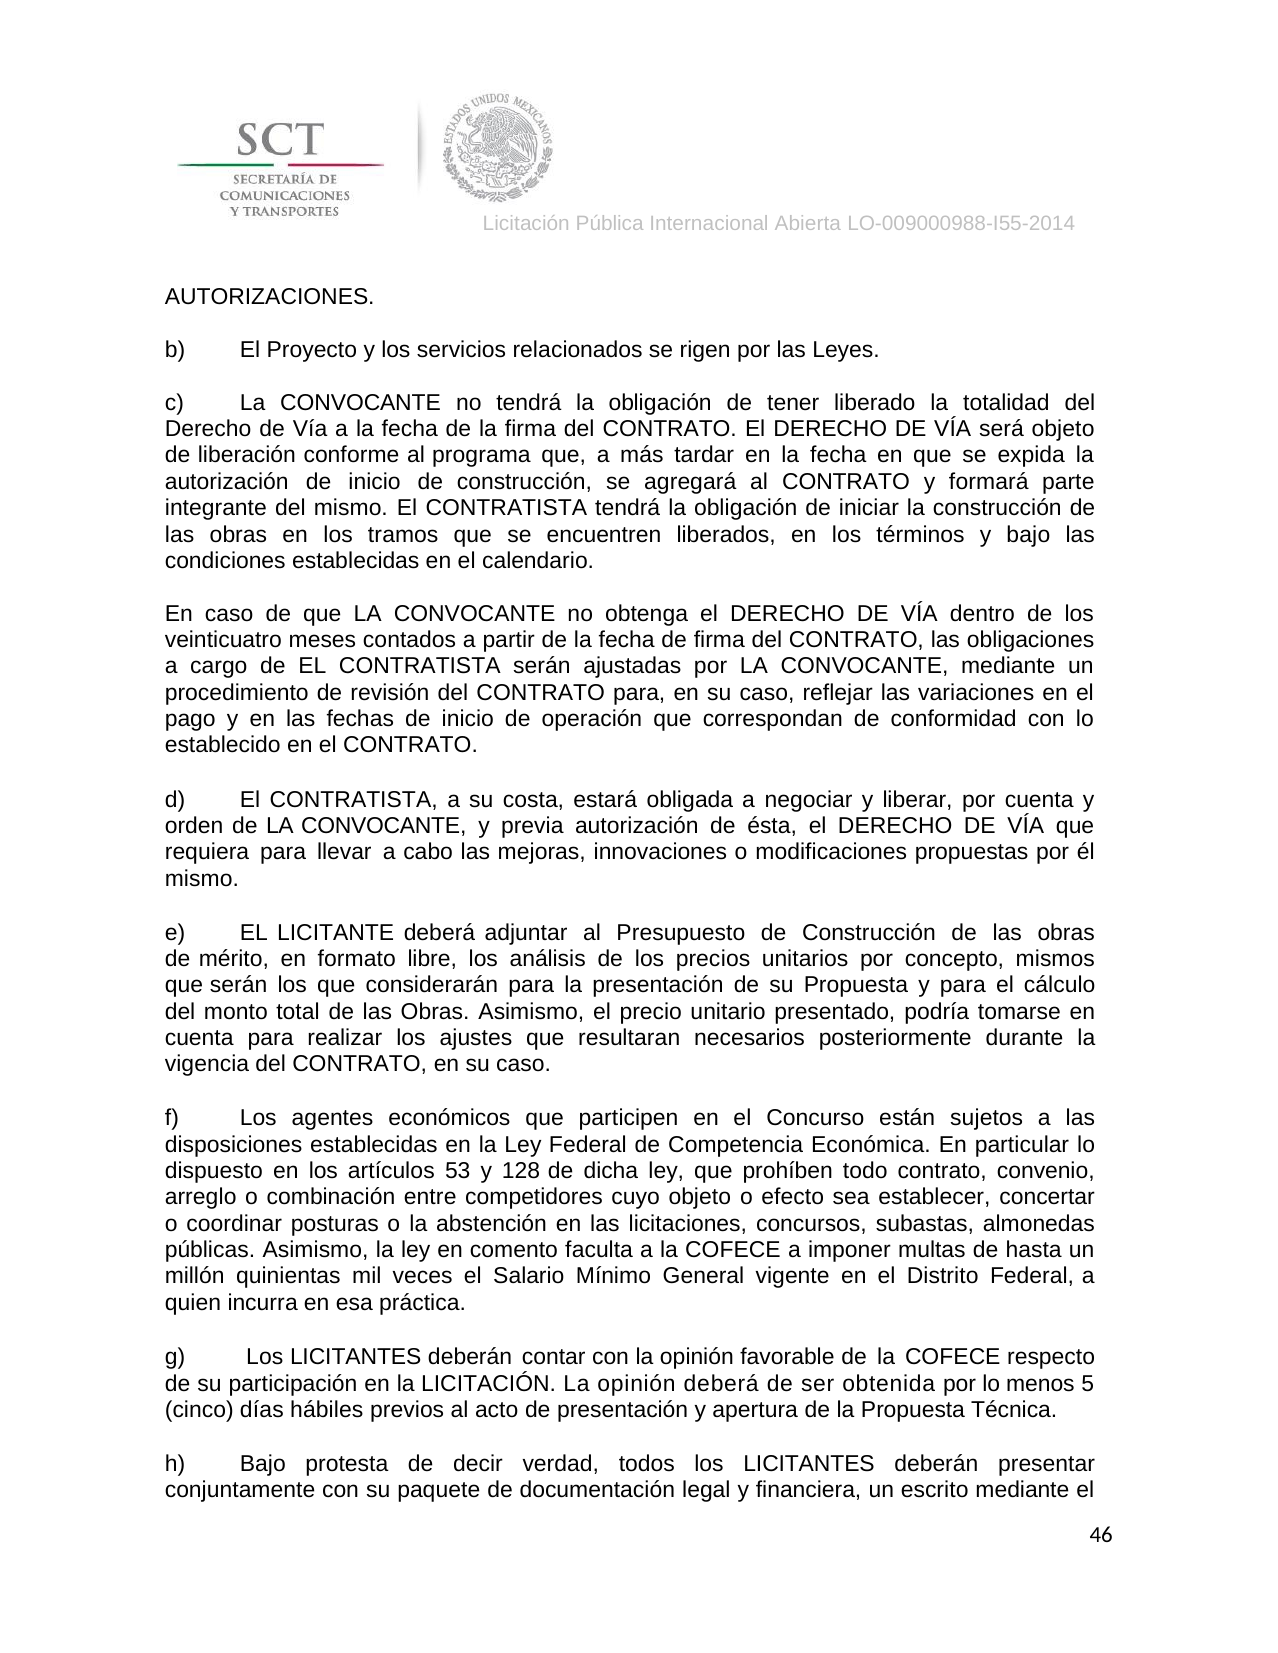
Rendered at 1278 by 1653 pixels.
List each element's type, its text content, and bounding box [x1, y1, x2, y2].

picture [177, 75, 555, 222]
text g) Los LICITANTES deberán contar con la opinión favorable de la COFECE respecto de su participación en la LICITACIÓN. La opinión deberá de ser obtenida por lo menos 5 (cinco) días hábiles previos al acto de presentación y apertura de la Propuesta Técnica. [164, 1343, 1095, 1422]
text En caso de que LA CONVOCANTE no obtenga el DERECHO DE VÍA dentro de los veinticuatro meses contados a partir de la fecha de firma del CONTRATO, las obligaciones a cargo de EL CONTRATISTA serán ajustadas por LA CONVOCANTE, mediante un procedimiento de revisión del CONTRATO para, en su caso, reflejar las variaciones en el pago y en las fechas de inicio de operación que correspondan de conformidad con lo establecido en el CONTRATO. [164, 599, 1095, 758]
text b) El Proyecto y los servicios relacionados se rigen por las Leyes. [164, 336, 1095, 362]
text d) El CONTRATISTA, a su costa, estará obligada a negociar y liberar, por cuenta y orden de LA CONVOCANTE, y previa autorización de ésta, el DERECHO DE VÍA que requiera para llevar a cabo las mejoras, innovaciones o modificaciones propuestas por él mismo. [164, 786, 1095, 891]
text c) La CONVOCANTE no tendrá la obligación de tener liberado la totalidad del Derecho de Vía a la fecha de la firma del CONTRATO. El DERECHO DE VÍA será objeto de liberación conforme al programa que, a más tardar en la fecha en que se expida la autorización de inicio de construcción, se agregará al CONTRATO y formará parte integrante del mismo. El CONTRATISTA tendrá la obligación de iniciar la construcción de las obras en los tramos que se encuentren liberados, en los términos y bajo las condiciones establecidas en el calendario. [164, 389, 1095, 573]
text f) Los agentes económicos que participen en el Concurso están sujetos a las disposiciones establecidas en la Ley Federal de Competencia Económica. En particular lo dispuesto en los artículos 53 y 128 de dicha ley, que prohíben todo contrato, convenio, arreglo o combinación entre competidores cuyo objeto o efecto sea establecer, concertar o coordinar posturas o la abstención en las licitaciones, concursos, subastas, almonedas públicas. Asimismo, la ley en comento faculta a la COFECE a imponer multas de hasta un millón quinientas mil veces el Salario Mínimo General vigente en el Distrito Federal, a quien incurra en esa práctica. [164, 1104, 1095, 1315]
text e) EL LICITANTE deberá adjuntar al Presupuesto de Construcción de las obras de mérito, en formato libre, los análisis de los precios unitarios por concepto, mismos que serán los que considerarán para la presentación de su Propuesta y para el cálculo del monto total de las Obras. Asimismo, el precio unitario presentado, podría tomarse en cuenta para realizar los ajustes que resultaran necesarios posteriormente durante la vigencia del CONTRATO, en su caso. [164, 919, 1095, 1077]
